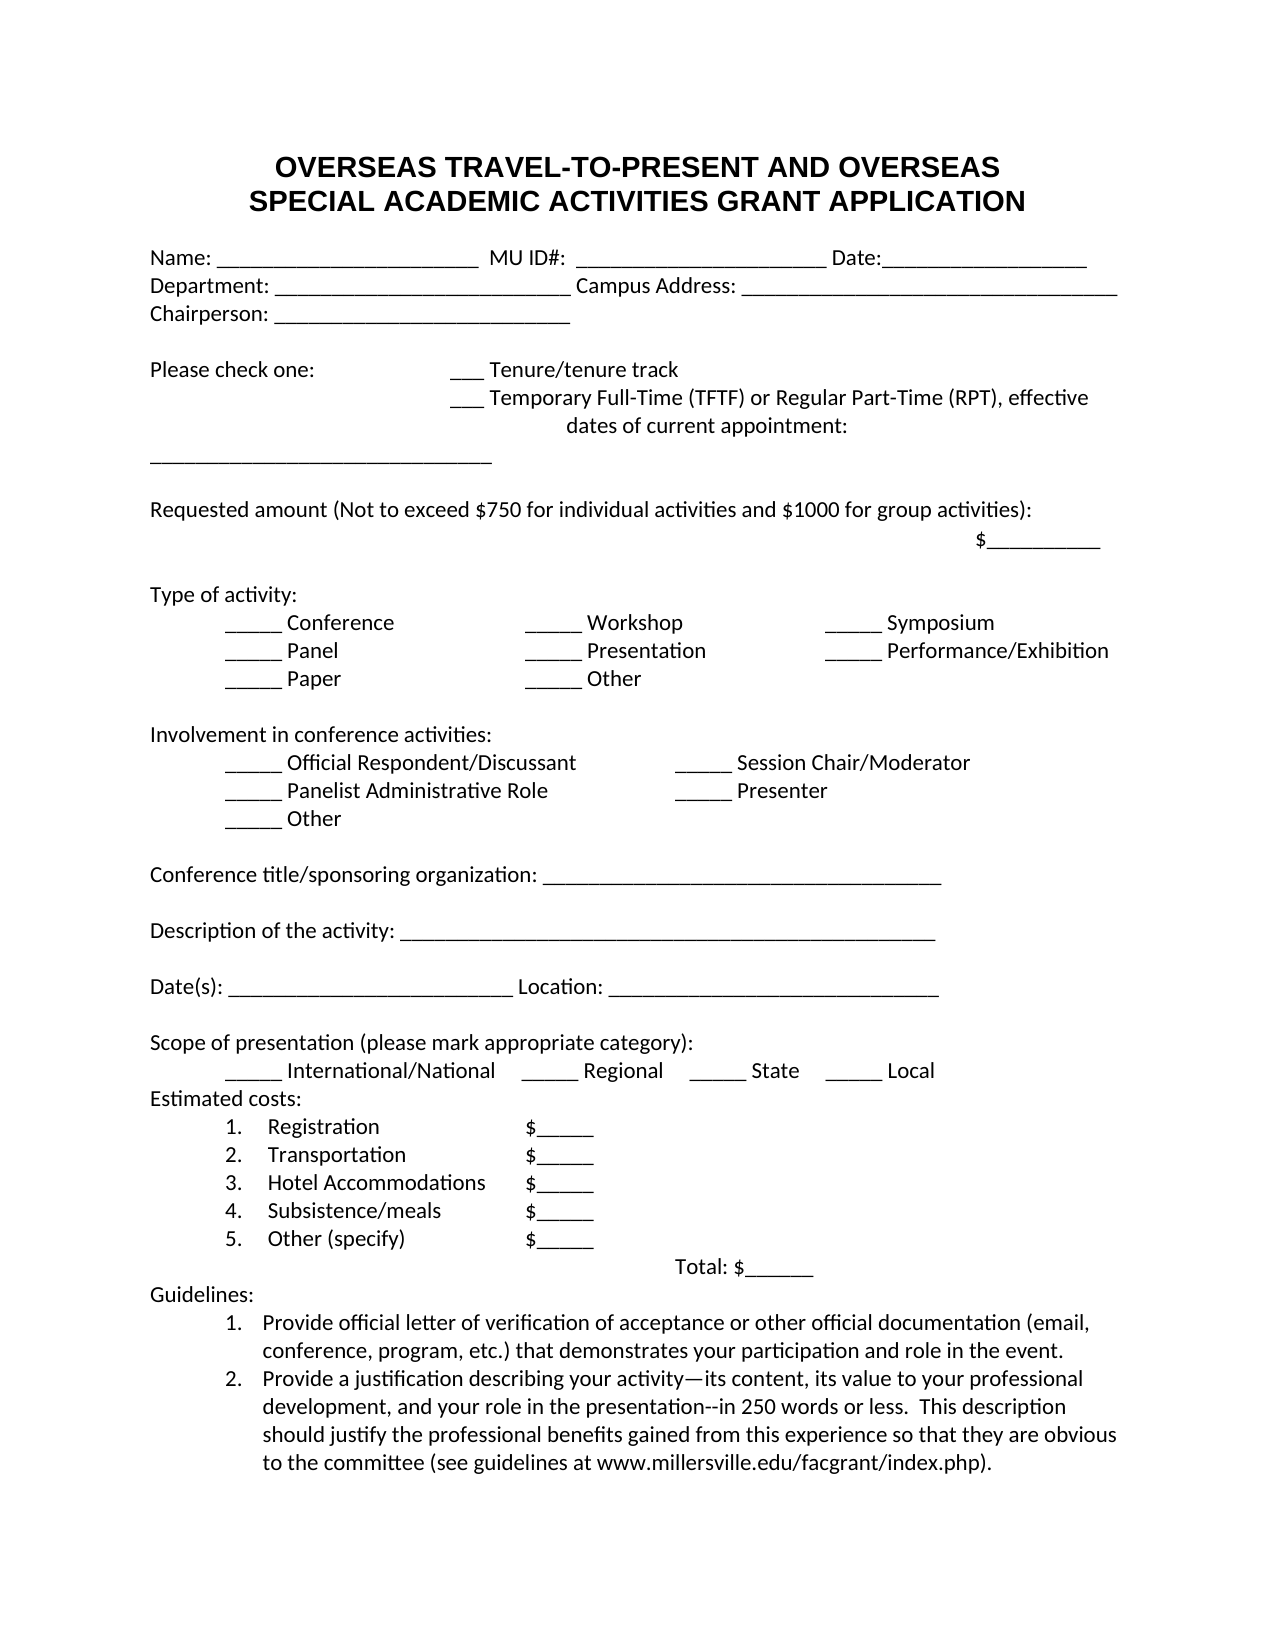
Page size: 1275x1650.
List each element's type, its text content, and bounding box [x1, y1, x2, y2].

text Description of the activity: _______________________________________________ [150, 916, 1125, 944]
text Scope of presentation (please mark appropriate category): [150, 1028, 1125, 1056]
list Provide official letter of verification of acceptance or other official documentation (email, conference, program, etc.) that demonstrates your participation and role in the event. [225, 1308, 1125, 1364]
text Guidelines: [150, 1280, 1125, 1308]
text Name: _______________________ MU ID#: ______________________ Date:__________________ [150, 243, 1125, 271]
text Estimated costs: [150, 1084, 1125, 1112]
list Hotel Accommodations $_____ [225, 1168, 1125, 1196]
text Please check one: ___ Tenure/tenure track [150, 356, 1125, 383]
text Type of activity: [150, 580, 1125, 608]
text $__________ [150, 524, 1125, 552]
text _____ Other [150, 804, 1125, 832]
text ___ Temporary Full-Time (TFTF) or Regular Part-Time (RPT), effective dates of current appointment: ______________________________ [150, 383, 1125, 468]
list Registration $_____ [225, 1112, 1125, 1140]
text Date(s): _________________________ Location: _____________________________ [150, 972, 1125, 1000]
text SPECIAL ACADEMIC ACTIVITIES GRANT APPLICATION [150, 183, 1125, 217]
text _____ Panel _____ Presentation _____ Performance/Exhibition [150, 636, 1125, 664]
text Requested amount (Not to exceed $750 for individual activities and $1000 for group activities): [150, 496, 1125, 524]
text _____ Panelist Administrative Role _____ Presenter [150, 776, 1125, 804]
text Involvement in conference activities: [150, 720, 1125, 748]
text _____ Conference _____ Workshop _____ Symposium [150, 608, 1125, 636]
text _____ International/National _____ Regional _____ State _____ Local [150, 1056, 1125, 1084]
text Chairperson: __________________________ [150, 299, 1125, 327]
text Total: $______ [675, 1252, 1125, 1280]
text Department: __________________________ Campus Address: _________________________________ [150, 271, 1125, 299]
list Provide a justification describing your activity—its content, its value to your professional development, and your role in the presentation--in 250 words or less. This description should justify the professional benefits gained from this experience so that they are obvious to the committee (see guidelines at www.millersville.edu/facgrant/index.php). [225, 1364, 1125, 1476]
list Other (specify) $_____ [225, 1224, 1125, 1252]
text OVERSEAS TRAVEL-TO-PRESENT AND OVERSEAS [150, 150, 1125, 183]
text _____ Paper _____ Other [150, 664, 1125, 692]
list Subsistence/meals $_____ [225, 1196, 1125, 1224]
text Conference title/sponsoring organization: ___________________________________ [150, 860, 1125, 888]
list Transportation $_____ [225, 1140, 1125, 1168]
text _____ Official Respondent/Discussant _____ Session Chair/Moderator [150, 748, 1125, 776]
